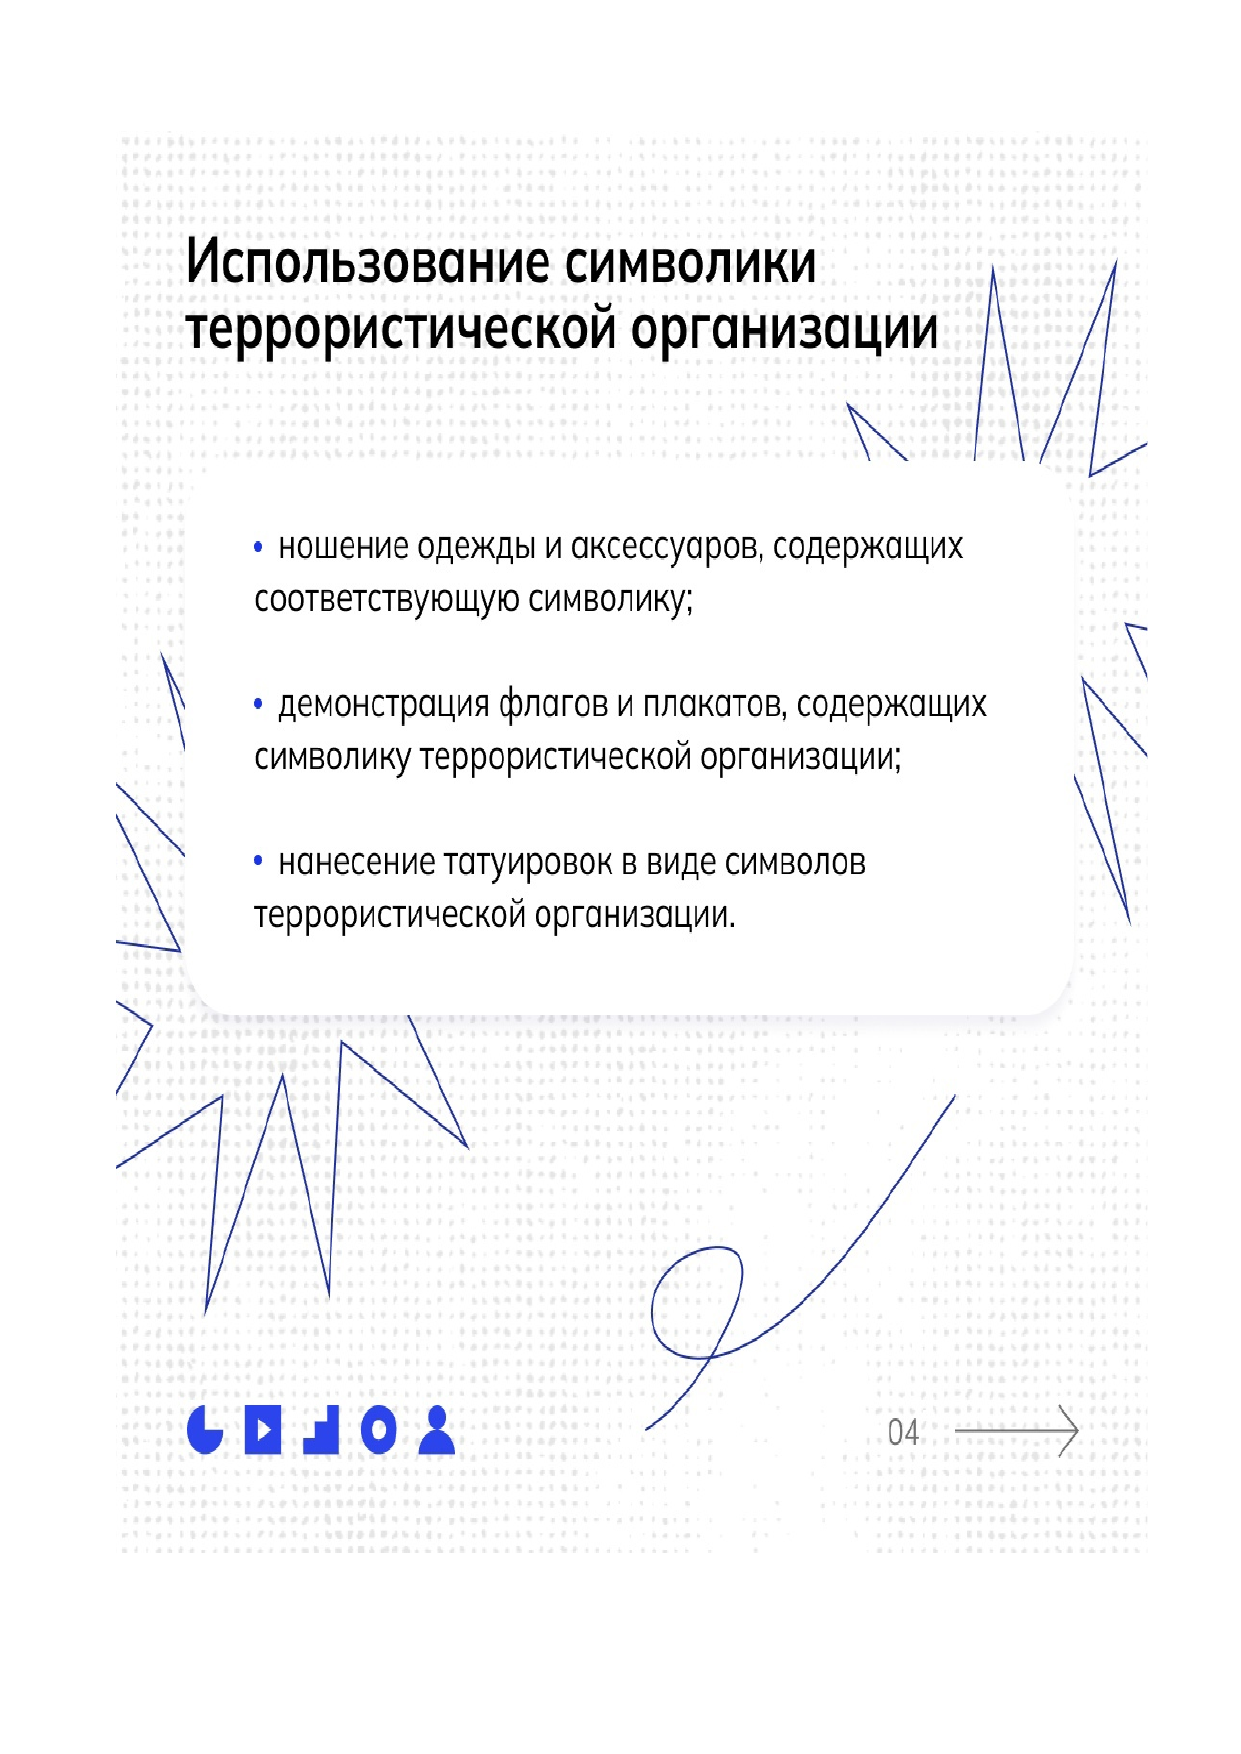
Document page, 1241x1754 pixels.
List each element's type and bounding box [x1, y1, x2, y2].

picture [116, 131, 1148, 1553]
